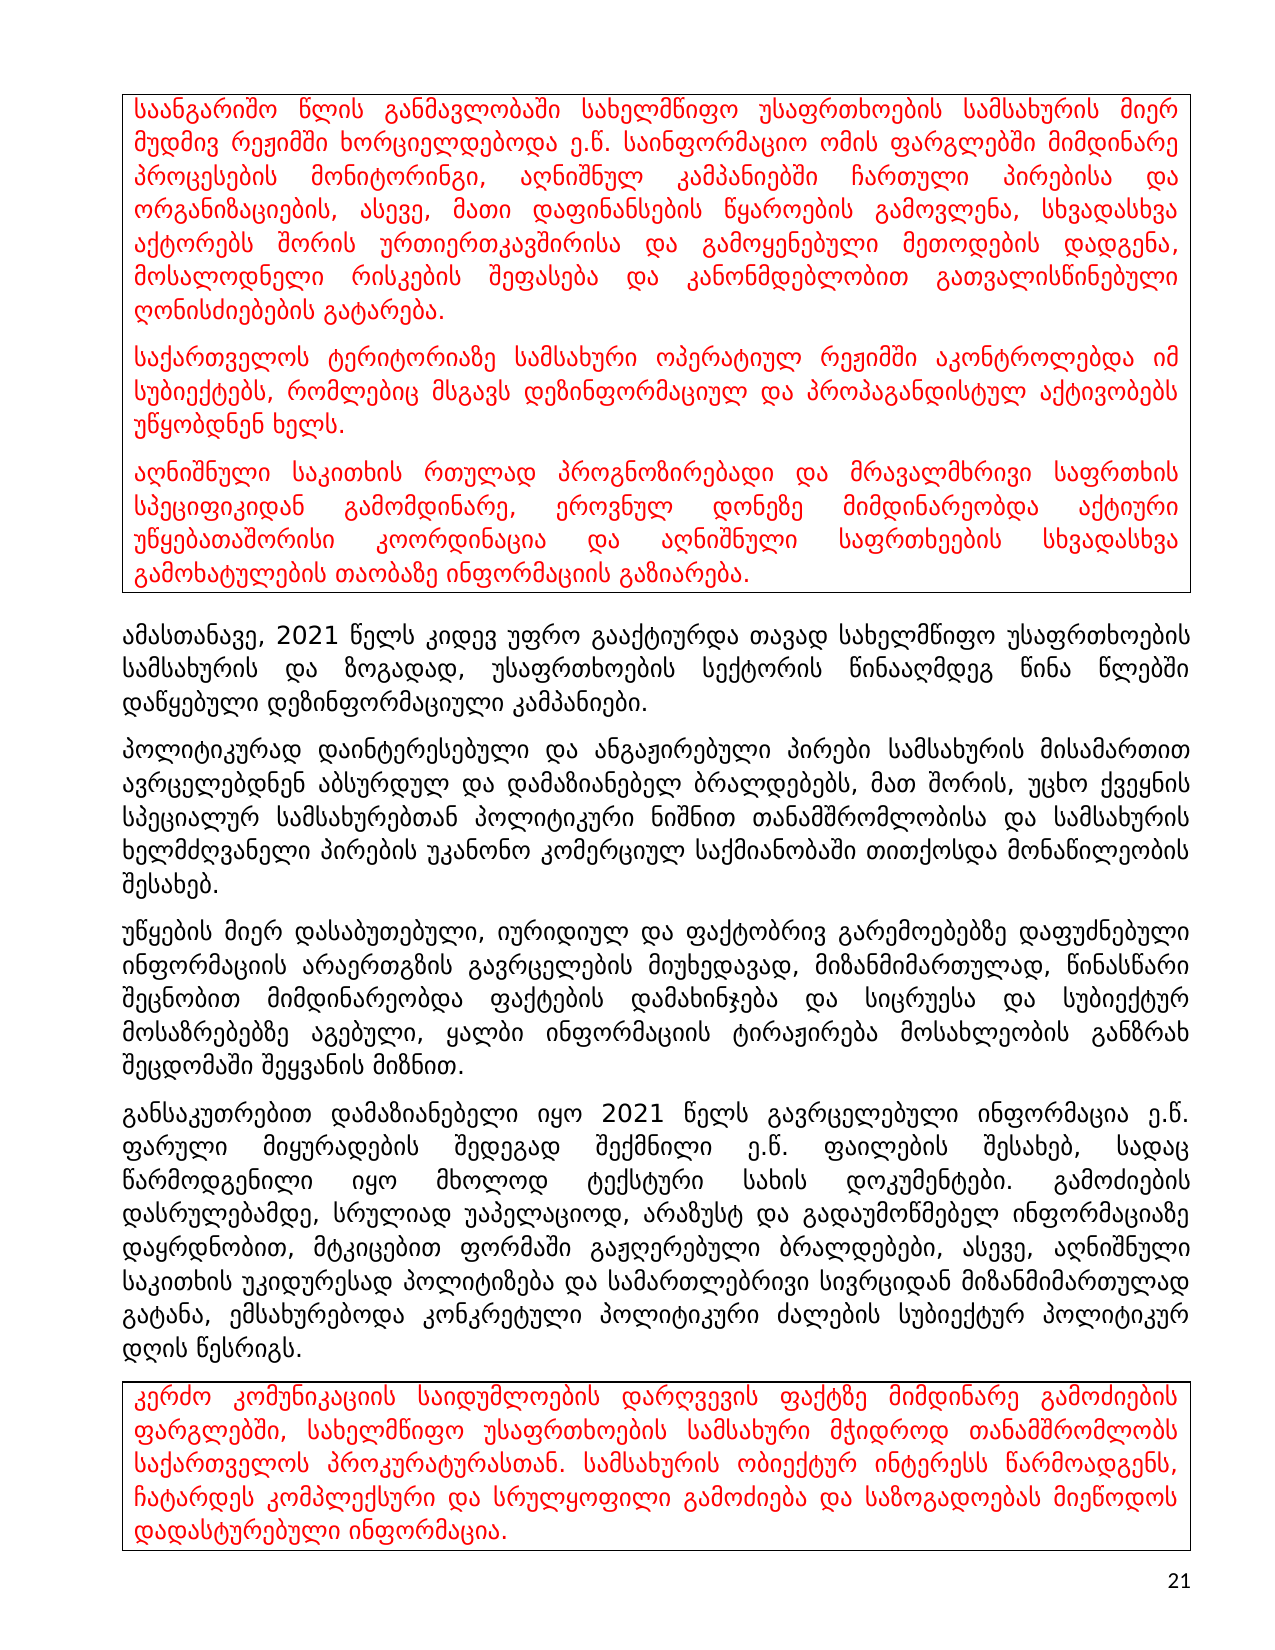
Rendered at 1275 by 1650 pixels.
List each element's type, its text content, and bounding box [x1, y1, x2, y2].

text განსაკუთრებით დამაზიანებელი იყო 2021 წელს გავრცელებული ინფორმაცია ე.წ. ფარული მიყურადების შედეგად შექმნილი ე.წ. ფაილების შესახებ, სადაც წარმოდგენილი იყო მხოლოდ ტექსტური სახის დოკუმენტები. გამოძიების დასრულებამდე, სრულიად უაპელაციოდ, არაზუსტ და გადაუმოწმებელ ინფორმაციაზე დაყრდნობით, მტკიცებით ფორმაში გაჟღერებული ბრალდებები, ასევე, აღნიშნული საკითხის უკიდურესად პოლიტიზება და სამართლებრივი სივრციდან მიზანმიმართულად გატანა, ემსახურებოდა კონკრეტული პოლიტიკური ძალების სუბიექტურ პოლიტიკურ დღის წესრიგს. [122, 1099, 1191, 1363]
text პოლიტიკურად დაინტერესებული და ანგაჟირებული პირები სამსახურის მისამართით ავრცელებდნენ აბსურდულ და დამაზიანებელ ბრალდებებს, მათ შორის, უცხო ქვეყნის სპეციალურ სამსახურებთან პოლიტიკური ნიშნით თანამშრომლობისა და სამსახურის ხელმძღვანელი პირების უკანონო კომერციულ საქმიანობაში თითქოსდა მონაწილეობის შესახებ. [122, 736, 1191, 899]
text ამასთანავე, 2021 წელს კიდევ უფრო გააქტიურდა თავად სახელმწიფო უსაფრთხოების სამსახურის და ზოგადად, უსაფრთხოების სექტორის წინააღმდეგ წინა წლებში დაწყებული დეზინფორმაციული კამპანიები. [122, 621, 1191, 717]
table_header კერძო კომუნიკაციის საიდუმლოების დარღვევის ფაქტზე მიმდინარე გამოძიების ფარგლებში, სახელმწიფო უსაფრთხოების სამსახური მჭიდროდ თანამშრომლობს საქართველოს პროკურატურასთან. სამსახურის ობიექტურ ინტერესს წარმოადგენს, ჩატარდეს კომპლექსური და სრულყოფილი გამოძიება და საზოგადოებას მიეწოდოს დადასტურებული ინფორმაცია. [123, 1383, 1190, 1550]
table_header საანგარიშო წლის განმავლობაში სახელმწიფო უსაფრთხოების სამსახურის მიერ მუდმივ რეჟიმში ხორციელდებოდა ე.წ. საინფორმაციო ომის ფარგლებში მიმდინარე პროცესების მონიტორინგი, აღნიშნულ კამპანიებში ჩართული პირებისა და ორგანიზაციების, ასევე, მათი დაფინანსების წყაროების გამოვლენა, სხვადასხვა აქტორებს შორის ურთიერთკავშირისა და გამოყენებული მეთოდების დადგენა, მოსალოდნელი რისკების შეფასება და კანონმდებლობით გათვალისწინებული ღონისძიებების გატარება. საქართველოს ტერიტორიაზე სამსახური ოპერატიულ რეჟიმში აკონტროლებდა იმ სუბიექტებს, რომლებიც მსგავს დეზინფორმაციულ და პროპაგანდისტულ აქტივობებს უწყობდნენ ხელს. აღნიშნული საკითხის რთულად პროგნოზირებადი და მრავალმხრივი საფრთხის სპეციფიკიდან გამომდინარე, ეროვნულ დონეზე მიმდინარეობდა აქტიური უწყებათაშორისი კოორდინაცია და აღნიშნული საფრთხეების სხვადასხვა გამოხატულების თაობაზე ინფორმაციის გაზიარება. [123, 95, 1190, 592]
text უწყების მიერ დასაბუთებული, იურიდიულ და ფაქტობრივ გარემოებებზე დაფუძნებული ინფორმაციის არაერთგზის გავრცელების მიუხედავად, მიზანმიმართულად, წინასწარი შეცნობით მიმდინარეობდა ფაქტების დამახინჯება და სიცრუესა და სუბიექტურ მოსაზრებებზე აგებული, ყალბი ინფორმაციის ტირაჟირება მოსახლეობის განზრახ შეცდომაში შეყვანის მიზნით. [122, 917, 1191, 1081]
